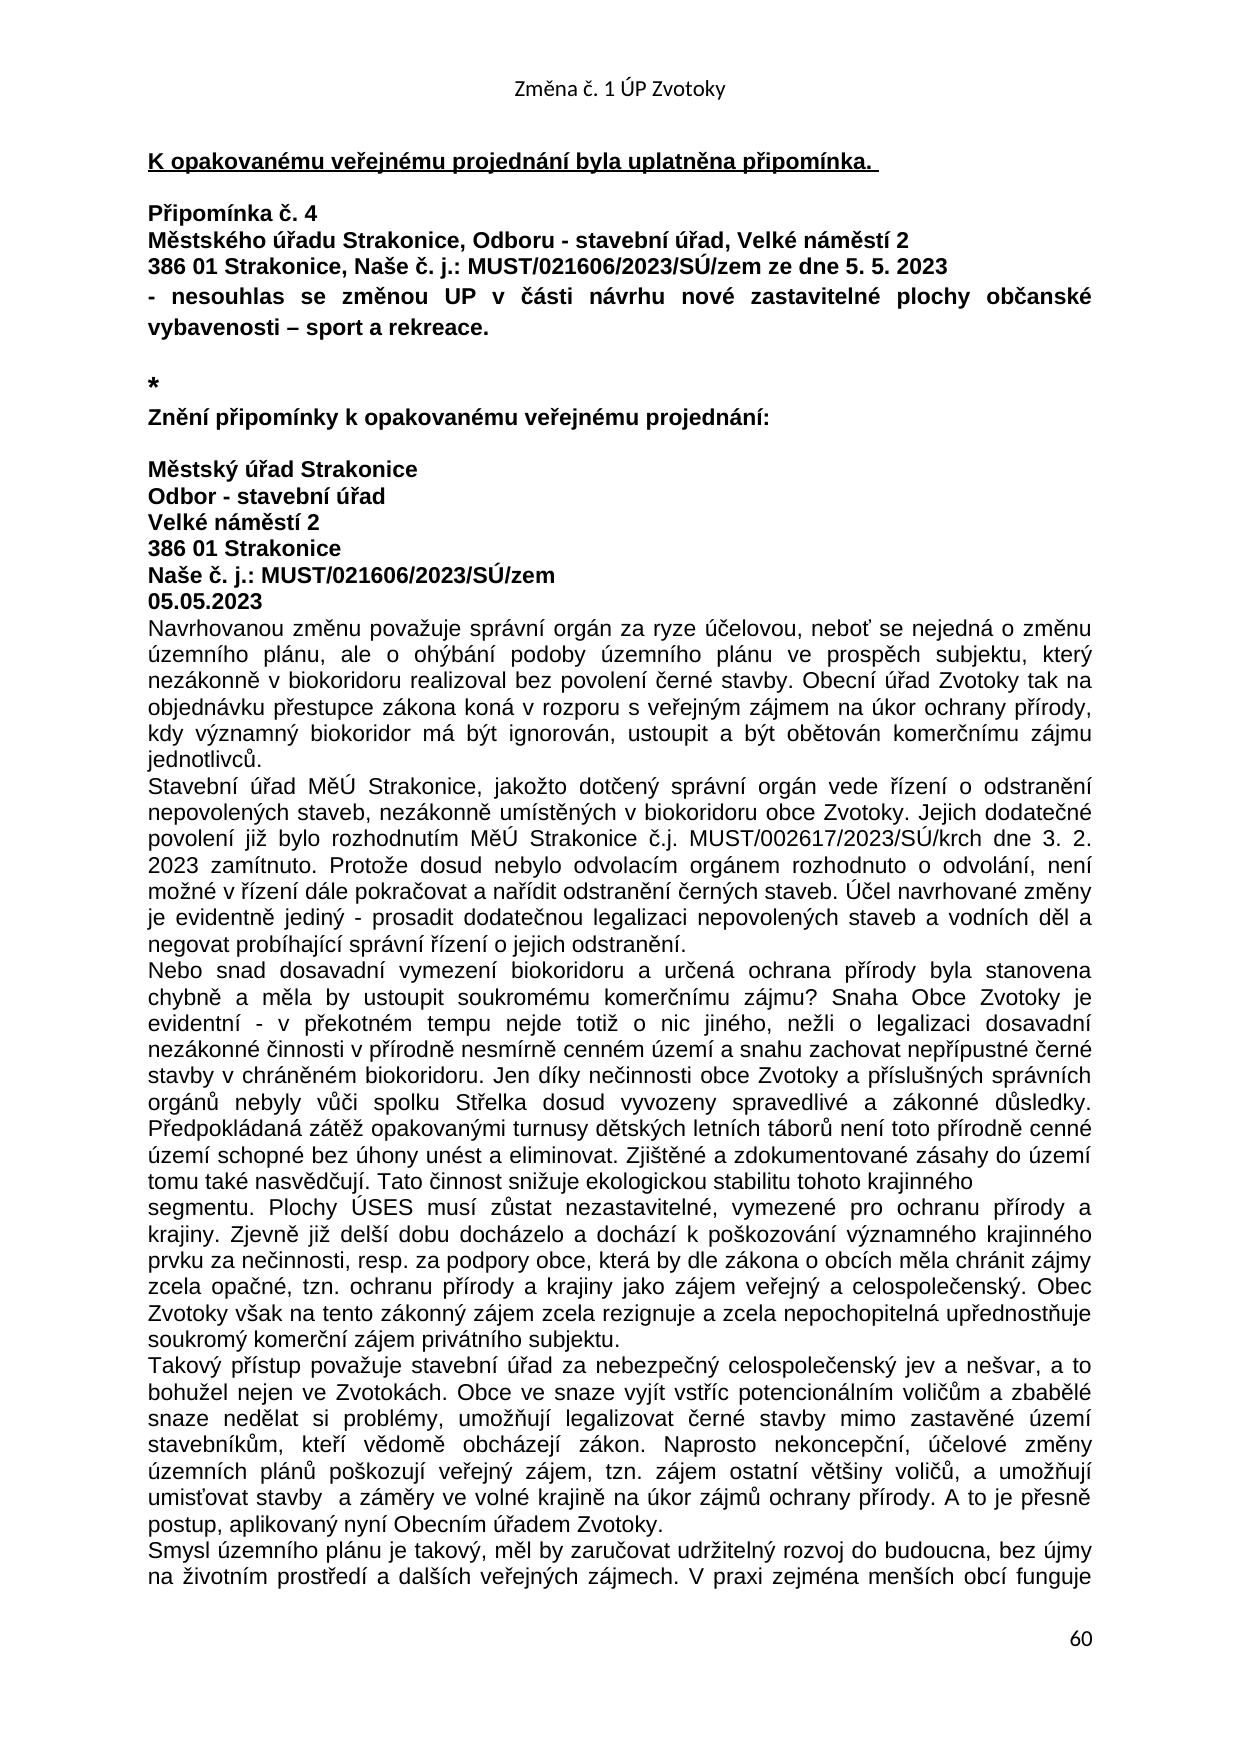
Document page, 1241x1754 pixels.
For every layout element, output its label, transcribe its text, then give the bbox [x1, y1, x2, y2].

text Městského úřadu Strakonice, Odboru - stavební úřad, Velké náměstí 2 [148, 227, 1092, 253]
text Připomínka č. 4 [148, 200, 1092, 227]
text Takový přístup považuje stavební úřad za nebezpečný celospolečenský jev a nešvar, a to bohužel nejen ve Zvotokách. Obce ve snaze vyjít vstříc potencionálním voličům a zbabělé snaze nedělat si problémy, umožňují legalizovat černé stavby mimo zastavěné území stavebníkům, kteří vědomě obcházejí zákon. Naprosto nekoncepční, účelové změny územních plánů poškozují veřejný zájem, tzn. zájem ostatní většiny voličů, a umožňují umisťovat stavby a záměry ve volné krajině na úkor zájmů ochrany přírody. A to je přesně postup, aplikovaný nyní Obecním úřadem Zvotoky. [148, 1352, 1092, 1537]
text Velké náměstí 2 [148, 509, 1092, 535]
text segmentu. Plochy ÚSES musí zůstat nezastavitelné, vymezené pro ochranu přírody a krajiny. Zjevně již delší dobu docházelo a dochází k poškozování významného krajinného prvku za nečinnosti, resp. za podpory obce, která by dle zákona o obcích měla chránit zájmy zcela opačné, tzn. ochranu přírody a krajiny jako zájem veřejný a celospolečenský. Obec Zvotoky však na tento zákonný zájem zcela rezignuje a zcela nepochopitelná upřednostňuje soukromý komerční zájem privátního subjektu. [148, 1194, 1092, 1352]
text Městský úřad Strakonice [148, 456, 1092, 483]
text Znění připomínky k opakovanému veřejnému projednání: [148, 404, 1092, 430]
text Navrhovanou změnu považuje správní orgán za ryze účelovou, neboť se nejedná o změnu územního plánu, ale o ohýbání podoby územního plánu ve prospěch subjektu, který nezákonně v biokoridoru realizoval bez povolení černé stavby. Obecní úřad Zvotoky tak na objednávku přestupce zákona koná v rozporu s veřejným zájmem na úkor ochrany přírody, kdy významný biokoridor má být ignorován, ustoupit a být obětován komerčnímu zájmu jednotlivců. [148, 614, 1092, 773]
text 05.05.2023 [148, 588, 1092, 614]
text - nesouhlas se změnou UP v části návrhu nové zastavitelné plochy občanské vybavenosti – sport a rekreace. [148, 283, 1092, 340]
text Stavební úřad MěÚ Strakonice, jakožto dotčený správní orgán vede řízení o odstranění nepovolených staveb, nezákonně umístěných v biokoridoru obce Zvotoky. Jejich dodatečné povolení již bylo rozhodnutím MěÚ Strakonice č.j. MUST/002617/2023/SÚ/krch dne 3. 2. 2023 zamítnuto. Protože dosud nebylo odvolacím orgánem rozhodnuto o odvolání, není možné v řízení dále pokračovat a nařídit odstranění černých staveb. Účel navrhované změny je evidentně jediný - prosadit dodatečnou legalizaci nepovolených staveb a vodních děl a negovat probíhající správní řízení o jejich odstranění. [148, 773, 1092, 957]
text K opakovanému veřejnému projednání byla uplatněna připomínka. [148, 148, 1092, 174]
text Nebo snad dosavadní vymezení biokoridoru a určená ochrana přírody byla stanovena chybně a měla by ustoupit soukromému komerčnímu zájmu? Snaha Obce Zvotoky je evidentní - v překotném tempu nejde totiž o nic jiného, nežli o legalizaci dosavadní nezákonné činnosti v přírodně nesmírně cenném území a snahu zachovat nepřípustné černé stavby v chráněném biokoridoru. Jen díky nečinnosti obce Zvotoky a příslušných správních orgánů nebyly vůči spolku Střelka dosud vyvozeny spravedlivé a zákonné důsledky. Předpokládaná zátěž opakovanými turnusy dětských letních táborů není toto přírodně cenné území schopné bez úhony unést a eliminovat. Zjištěné a zdokumentované zásahy do území tomu také nasvědčují. Tato činnost snižuje ekologickou stabilitu tohoto krajinného [148, 957, 1092, 1194]
list * [148, 370, 1092, 404]
text 386 01 Strakonice, Naše č. j.: MUST/021606/2023/SÚ/zem ze dne 5. 5. 2023 [148, 253, 1092, 279]
text Odbor - stavební úřad [148, 483, 1092, 509]
text 386 01 Strakonice [148, 535, 1092, 562]
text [148, 1537, 1092, 1589]
text Naše č. j.: MUST/021606/2023/SÚ/zem [148, 562, 1092, 588]
